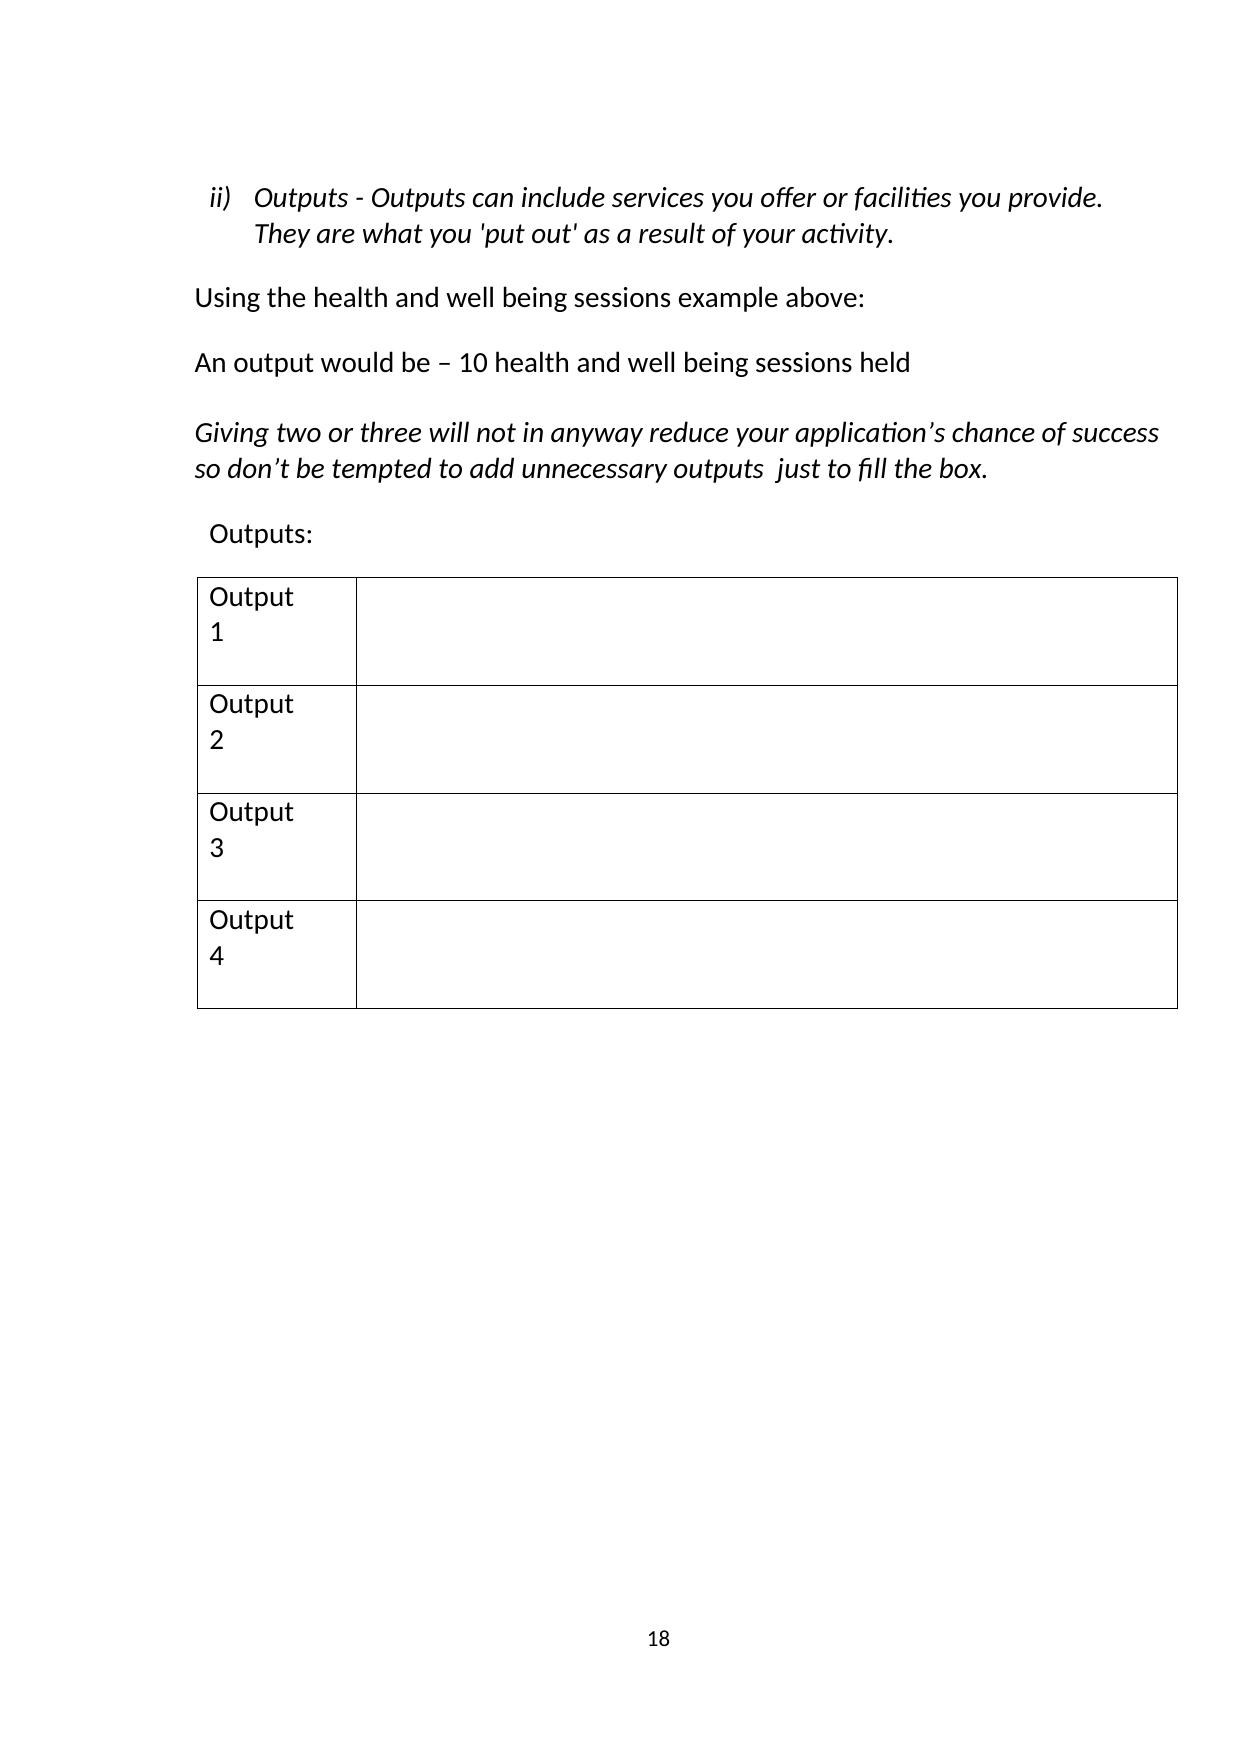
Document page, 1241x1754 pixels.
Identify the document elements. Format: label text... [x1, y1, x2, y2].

table_cell Output 2 [198, 686, 356, 792]
list Outputs: [209, 515, 1167, 551]
list An output would be – 10 health and well being sessions held [194, 344, 1167, 380]
text Giving two or three will not in anyway reduce your application’s chance of success so don’t be tempted to add unnecessary outputs just to fill the box. [194, 414, 1167, 486]
table_cell Output 3 [198, 794, 356, 900]
list Outputs - Outputs can include services you offer or facilities you provide. They are what you 'put out' as a result of your activity. [209, 179, 1167, 250]
table_cell [357, 686, 1177, 792]
table_cell [357, 901, 1177, 1008]
table_cell [357, 794, 1177, 900]
table_cell Output 4 [198, 901, 356, 1008]
table_header Output 1 [198, 578, 356, 684]
text Using the health and well being sessions example above: [194, 279, 1167, 315]
table_header [357, 578, 1177, 684]
